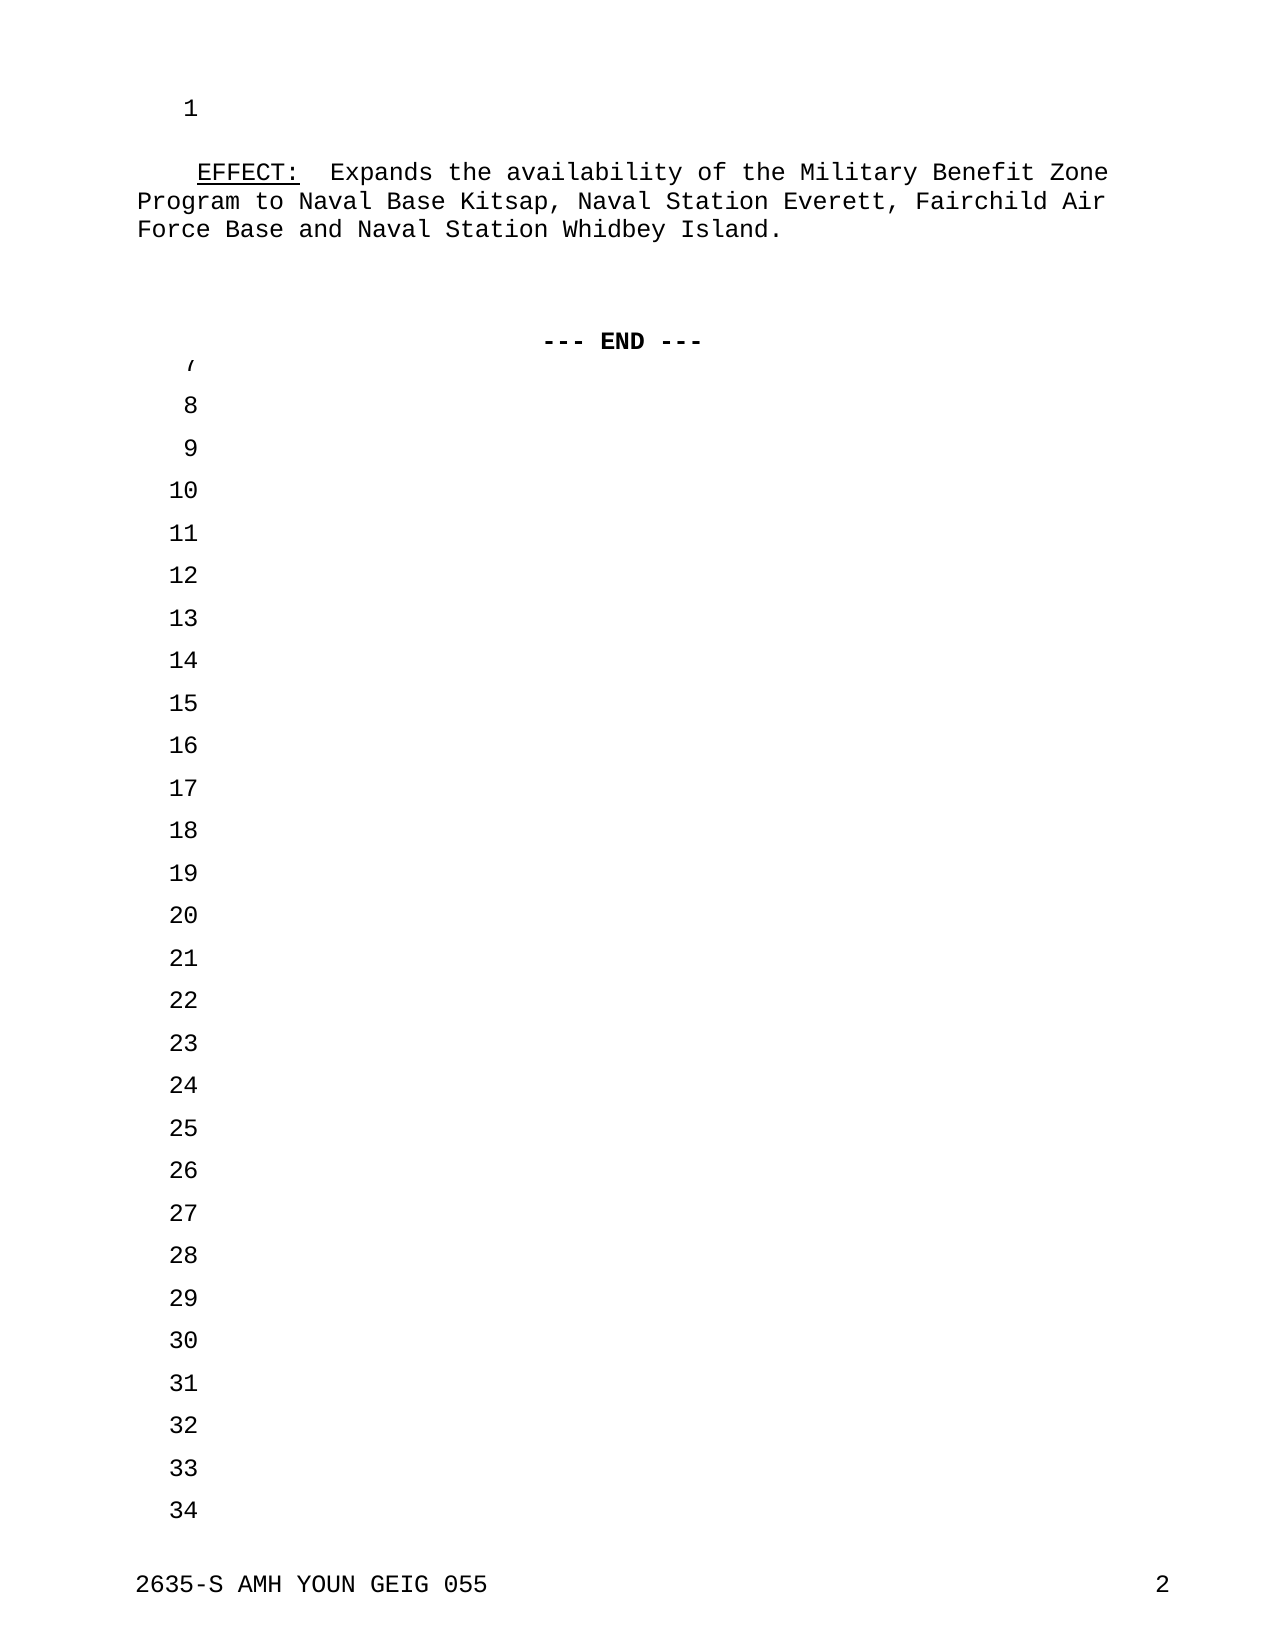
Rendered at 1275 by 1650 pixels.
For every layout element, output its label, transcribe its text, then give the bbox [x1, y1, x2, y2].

text --- END --- [75, 316, 1170, 358]
